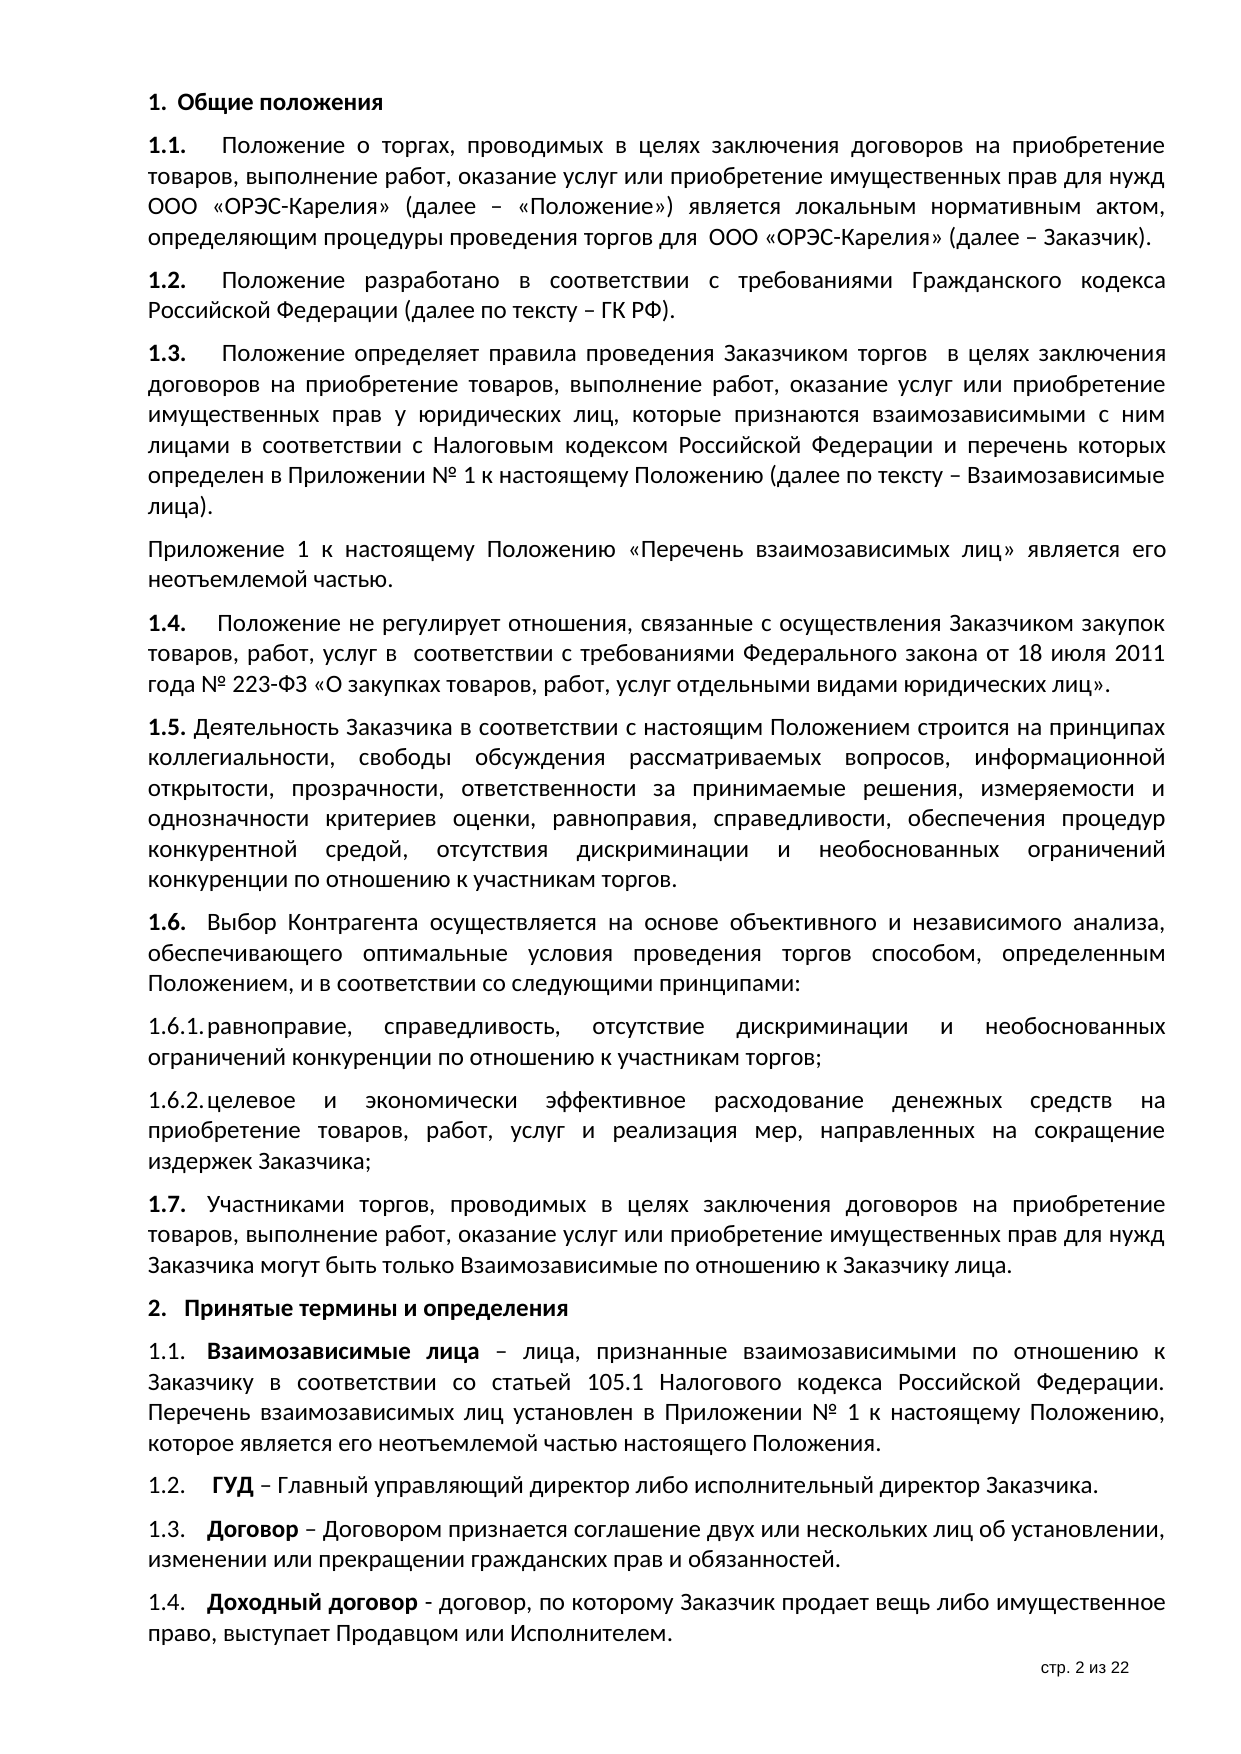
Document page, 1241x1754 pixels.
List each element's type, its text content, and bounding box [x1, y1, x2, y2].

list Доходный договор - договор, по которому Заказчик продает вещь либо имущественное право, выступает Продавцом или Исполнителем. [148, 1586, 1167, 1647]
text 1.5. Деятельность Заказчика в соответствии с настоящим Положением строится на принципах коллегиальности, свободы обсуждения рассматриваемых вопросов, информационной открытости, прозрачности, ответственности за принимаемые решения, измеряемости и однозначности критериев оценки, равноправия, справедливости, обеспечения процедур конкурентной средой, отсутствия дискриминации и необоснованных ограничений конкуренции по отношению к участникам торгов. [148, 711, 1167, 894]
list Выбор Контрагента осуществляется на основе объективного и независимого анализа, обеспечивающего оптимальные условия проведения торгов способом, определенным Положением, и в соответствии со следующими принципами: [148, 906, 1167, 998]
list целевое и экономически эффективное расходование денежных средств на приобретение товаров, работ, услуг и реализация мер, направленных на сокращение издержек Заказчика; [148, 1084, 1167, 1176]
list Участниками торгов, проводимых в целях заключения договоров на приобретение товаров, выполнение работ, оказание услуг или приобретение имущественных прав для нужд Заказчика могут быть только Взаимозависимые по отношению к Заказчику лица. [148, 1188, 1167, 1279]
list Принятые термины и определения [148, 1292, 1167, 1323]
list Общие положения [148, 86, 1167, 117]
list равноправие, справедливость, отсутствие дискриминации и необоснованных ограничений конкуренции по отношению к участникам торгов; [148, 1010, 1167, 1071]
list Положение о торгах, проводимых в целях заключения договоров на приобретение товаров, выполнение работ, оказание услуг или приобретение имущественных прав для нужд ООО «ОРЭС-Карелия» (далее – «Положение») является локальным нормативным актом, определяющим процедуры проведения торгов для ООО «ОРЭС-Карелия» (далее – Заказчик). [148, 129, 1167, 251]
list Положение определяет правила проведения Заказчиком торгов в целях заключения договоров на приобретение товаров, выполнение работ, оказание услуг или приобретение имущественных прав у юридических лиц, которые признаются взаимозависимыми с ним лицами в соответствии с Налоговым кодексом Российской Федерации и перечень которых определен в Приложении № 1 к настоящему Положению (далее по тексту – Взаимозависимые лица). [148, 337, 1167, 521]
text 1.4. Положение не регулирует отношения, связанные с осуществления Заказчиком закупок товаров, работ, услуг в соответствии с требованиями Федерального закона от 18 июля 2011 года № 223-ФЗ «О закупках товаров, работ, услуг отдельными видами юридических лиц». [148, 607, 1167, 698]
list Взаимозависимые лица – лица, признанные взаимозависимыми по отношению к Заказчику в соответствии со статьей 105.1 Налогового кодекса Российской Федерации. Перечень взаимозависимых лиц установлен в Приложении № 1 к настоящему Положению, которое является его неотъемлемой частью настоящего Положения. [148, 1335, 1167, 1457]
text Приложение 1 к настоящему Положению «Перечень взаимозависимых лиц» является его неотъемлемой частью. [148, 533, 1167, 594]
list Положение разработано в соответствии с требованиями Гражданского кодекса Российской Федерации (далее по тексту – ГК РФ). [148, 264, 1167, 325]
list ГУД – Главный управляющий директор либо исполнительный директор Заказчика. [148, 1470, 1167, 1500]
list Договор – Договором признается соглашение двух или нескольких лиц об установлении, изменении или прекращении гражданских прав и обязанностей. [148, 1513, 1167, 1574]
